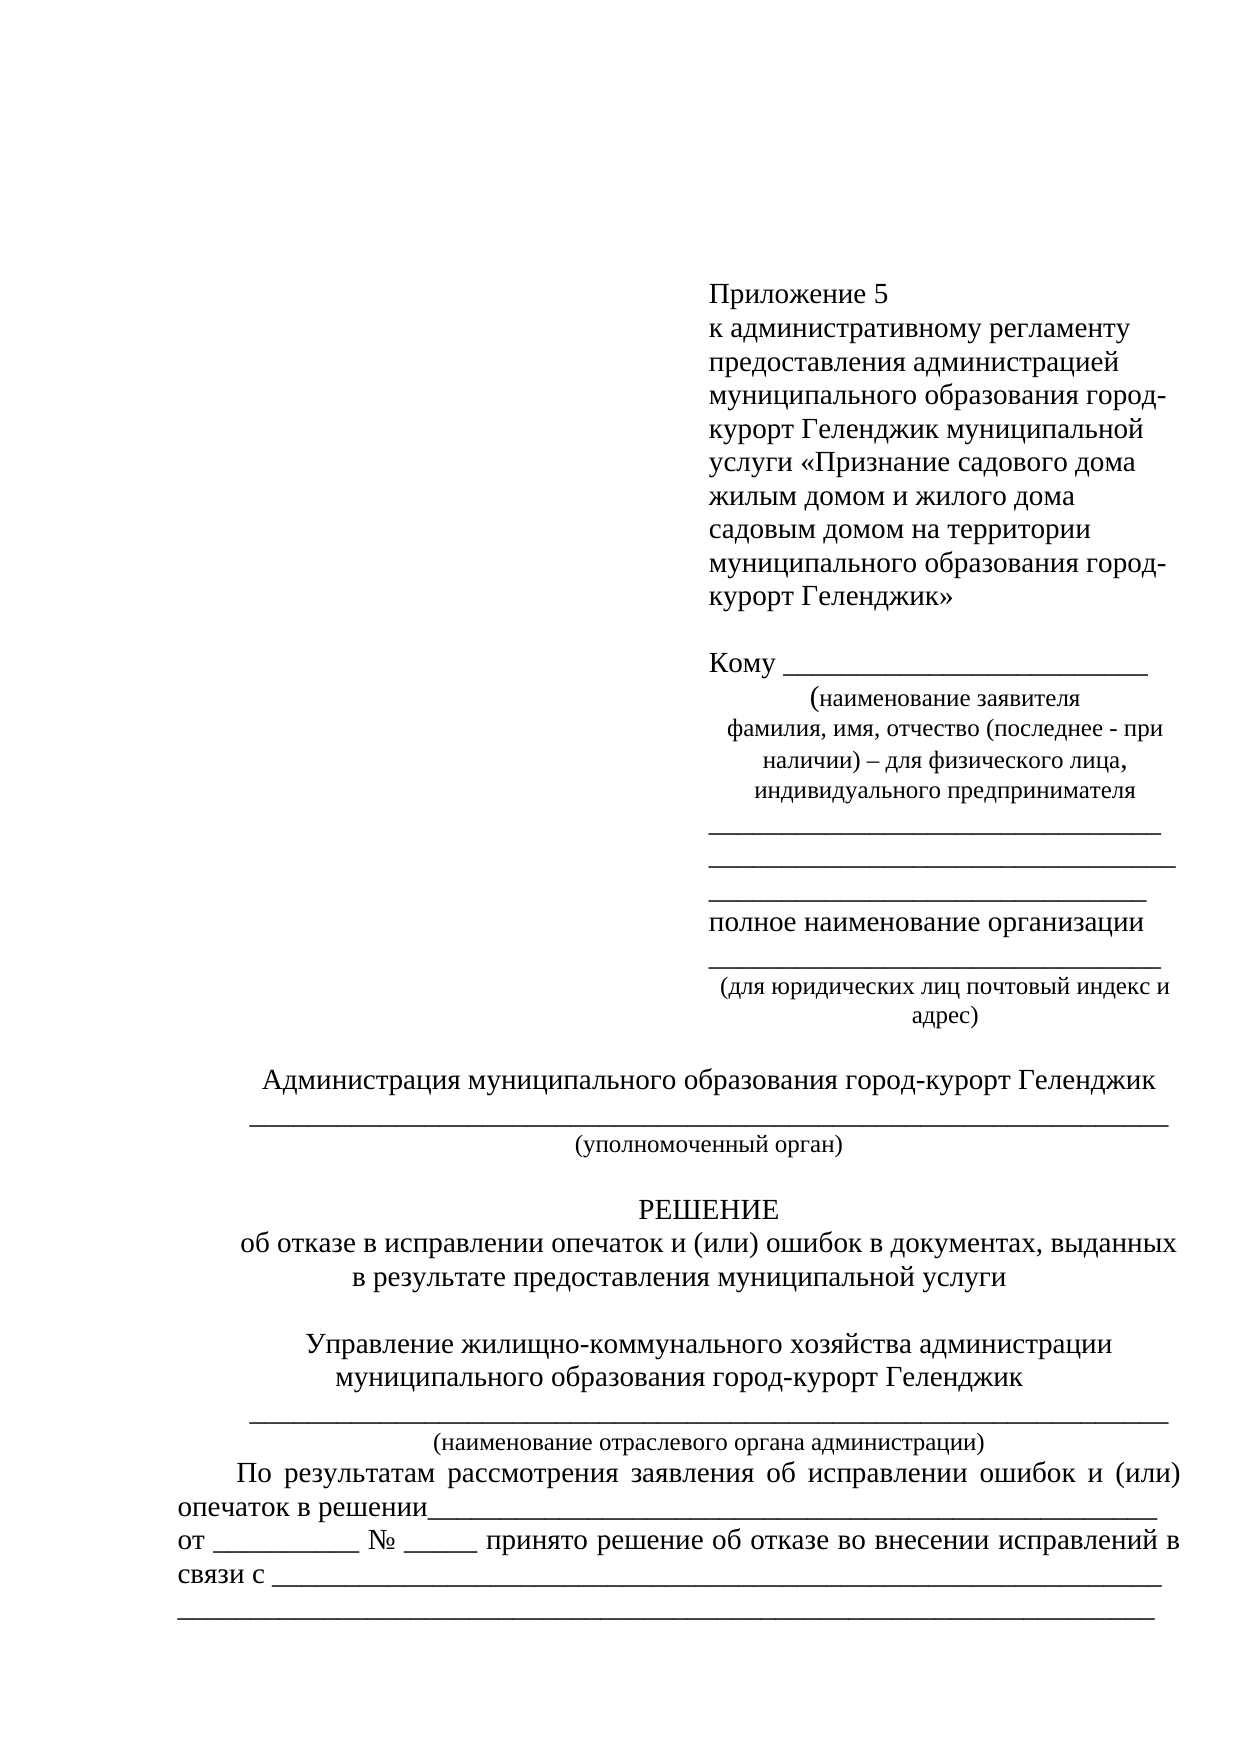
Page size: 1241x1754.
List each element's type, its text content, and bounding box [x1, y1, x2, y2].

text РЕШЕНИЕ [177, 1192, 1181, 1225]
text _______________________________ ______________________________________________________________ [709, 804, 1181, 904]
text Управление жилищно-коммунального хозяйства администрации муниципального образования город-курорт Геленджик [177, 1326, 1181, 1393]
text (для юридических лиц почтовый индекс и адрес) [709, 971, 1181, 1029]
text _______________________________________________________________ [177, 1096, 1181, 1129]
text Кому _________________________ [709, 646, 1181, 679]
text Администрация муниципального образования город-курорт Геленджик [177, 1062, 1181, 1096]
text Приложение 5 [709, 277, 1181, 310]
text от __________ № _____ принято решение об отказе во внесении исправлений в связи с _____________________________________________________________ [177, 1522, 1181, 1589]
text По результатам рассмотрения заявления об исправлении ошибок и (или) опечаток в решении__________________________________________________ [177, 1455, 1181, 1522]
text _______________________________________________________________ [177, 1393, 1181, 1427]
text _______________________________ [709, 938, 1181, 971]
text (наименование отраслевого органа администрации) [177, 1427, 1181, 1455]
text об отказе в исправлении опечаток и (или) ошибок в документах, выданных в результате предоставления муниципальной услуги [177, 1225, 1181, 1292]
text фамилия, имя, отчество (последнее - при наличии) – для физического лица, индивидуального предпринимателя [709, 713, 1181, 804]
text ___________________________________________________________________ [177, 1589, 1181, 1623]
text полное наименование организации [709, 904, 1181, 938]
text к административному регламенту предоставления администрацией муниципального образования город-курорт Геленджик муниципальной услуги «Признание садового дома жилым домом и жилого дома садовым домом на территории муниципального образования город-курорт Геленджик» [709, 310, 1181, 612]
text (уполномоченный орган) [177, 1129, 1181, 1158]
text (наименование заявителя [709, 679, 1181, 713]
